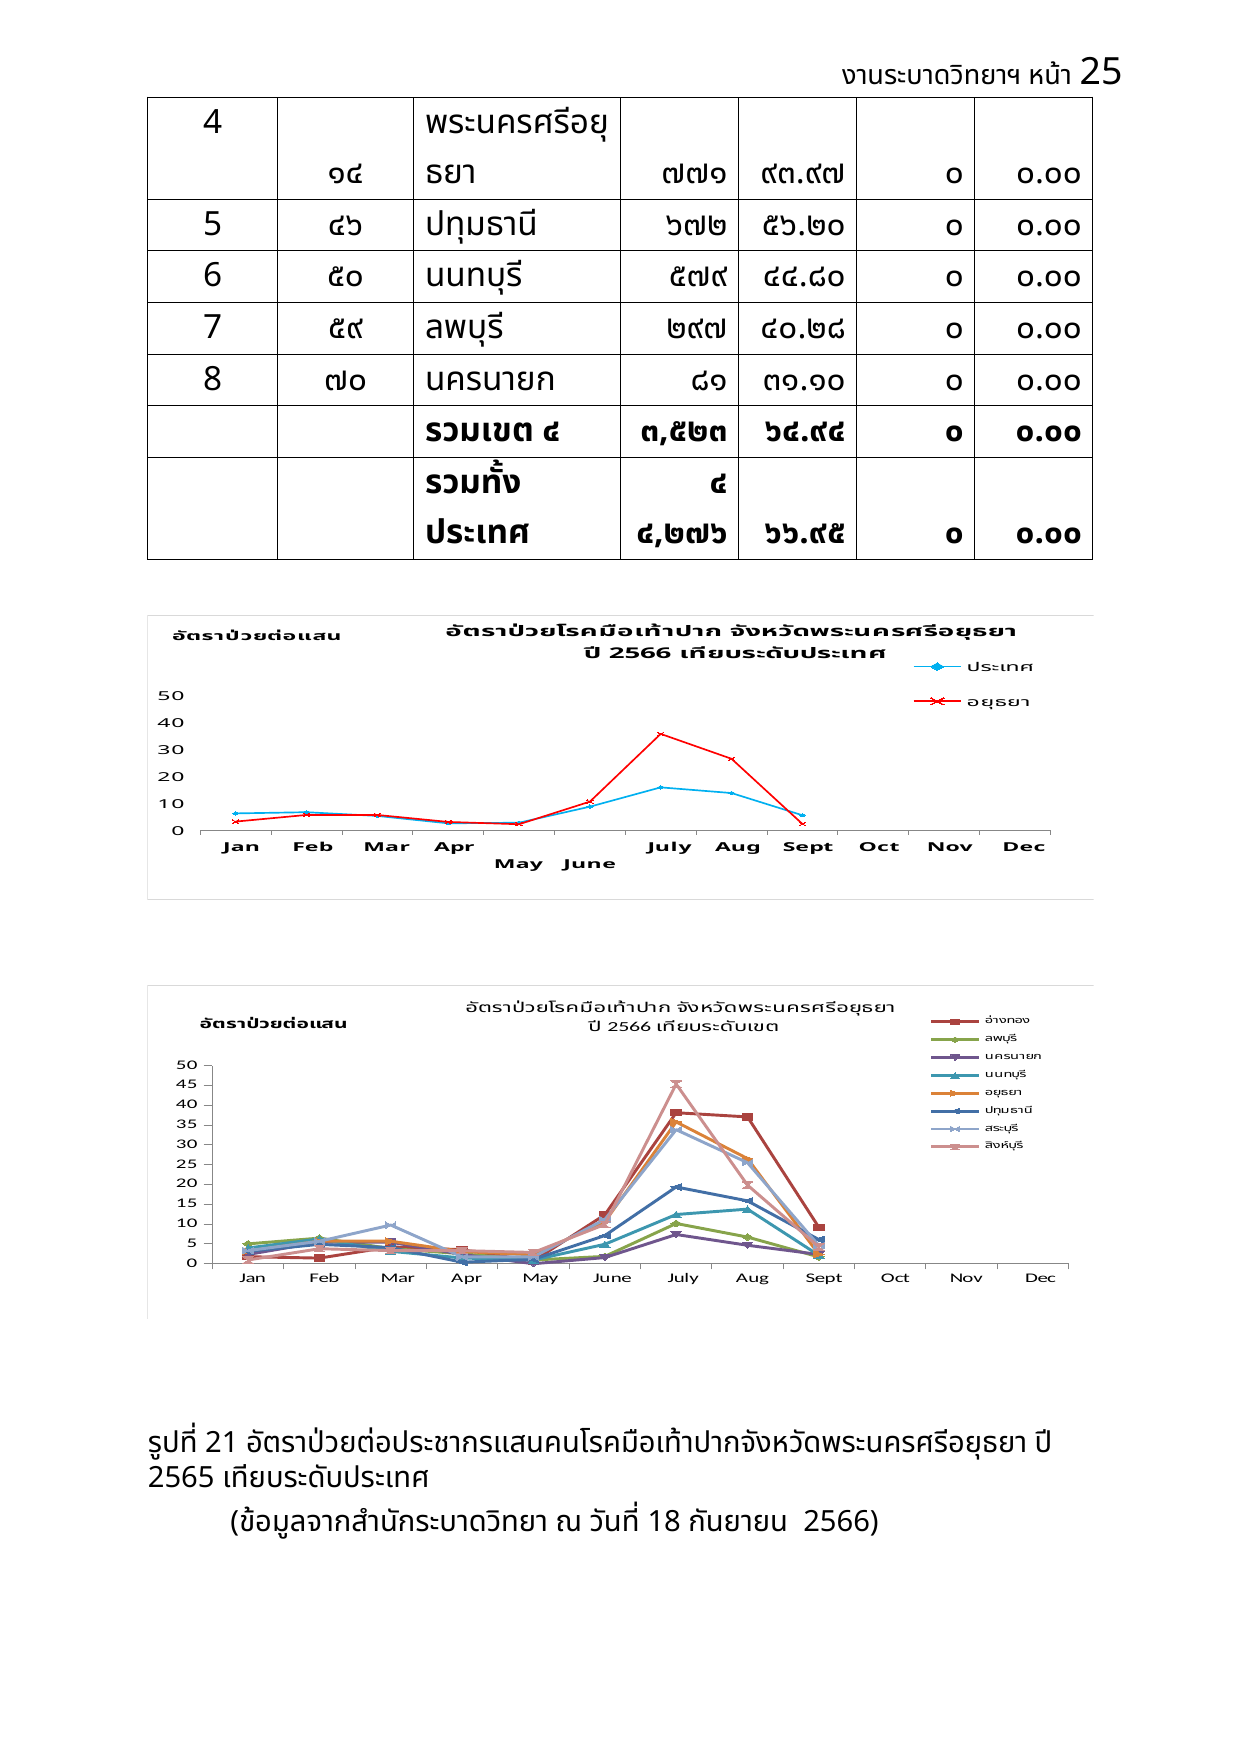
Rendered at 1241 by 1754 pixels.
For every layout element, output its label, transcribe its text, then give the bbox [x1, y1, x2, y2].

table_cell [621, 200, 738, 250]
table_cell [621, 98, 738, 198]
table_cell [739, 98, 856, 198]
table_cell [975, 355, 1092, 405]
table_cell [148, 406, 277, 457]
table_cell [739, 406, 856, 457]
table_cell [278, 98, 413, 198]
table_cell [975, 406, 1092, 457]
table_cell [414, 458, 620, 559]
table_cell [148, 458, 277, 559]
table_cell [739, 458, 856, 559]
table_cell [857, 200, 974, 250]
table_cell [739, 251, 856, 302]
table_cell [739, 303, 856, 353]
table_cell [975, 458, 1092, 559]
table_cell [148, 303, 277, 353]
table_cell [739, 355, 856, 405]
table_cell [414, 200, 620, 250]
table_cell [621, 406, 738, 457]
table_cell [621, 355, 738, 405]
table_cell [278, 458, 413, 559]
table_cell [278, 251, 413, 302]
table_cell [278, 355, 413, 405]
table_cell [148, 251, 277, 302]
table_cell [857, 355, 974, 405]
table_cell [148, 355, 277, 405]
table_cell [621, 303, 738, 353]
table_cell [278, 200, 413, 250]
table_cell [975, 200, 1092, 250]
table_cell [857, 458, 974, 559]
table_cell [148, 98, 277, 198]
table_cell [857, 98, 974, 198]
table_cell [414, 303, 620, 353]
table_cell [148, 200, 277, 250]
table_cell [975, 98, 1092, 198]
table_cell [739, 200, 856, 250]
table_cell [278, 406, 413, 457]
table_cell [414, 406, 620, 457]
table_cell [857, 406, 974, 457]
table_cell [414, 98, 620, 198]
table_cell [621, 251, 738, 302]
text รูปที่ 21 อัตราป่วยต่อประชากรแสนคนโรคมือเท้าปากจังหวัดพระนครศรีอยุธยา ปี 2565 เทียบระดับประเทศ [148, 1420, 1122, 1500]
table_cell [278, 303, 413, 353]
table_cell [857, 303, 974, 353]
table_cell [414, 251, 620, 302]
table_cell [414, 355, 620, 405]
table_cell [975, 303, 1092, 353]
text (ข้อมูลจากสำนักระบาดวิทยา ณ วันที่ 18 กันยายน 2566) [148, 1500, 1122, 1540]
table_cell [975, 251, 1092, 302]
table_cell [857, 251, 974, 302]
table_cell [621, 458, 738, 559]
